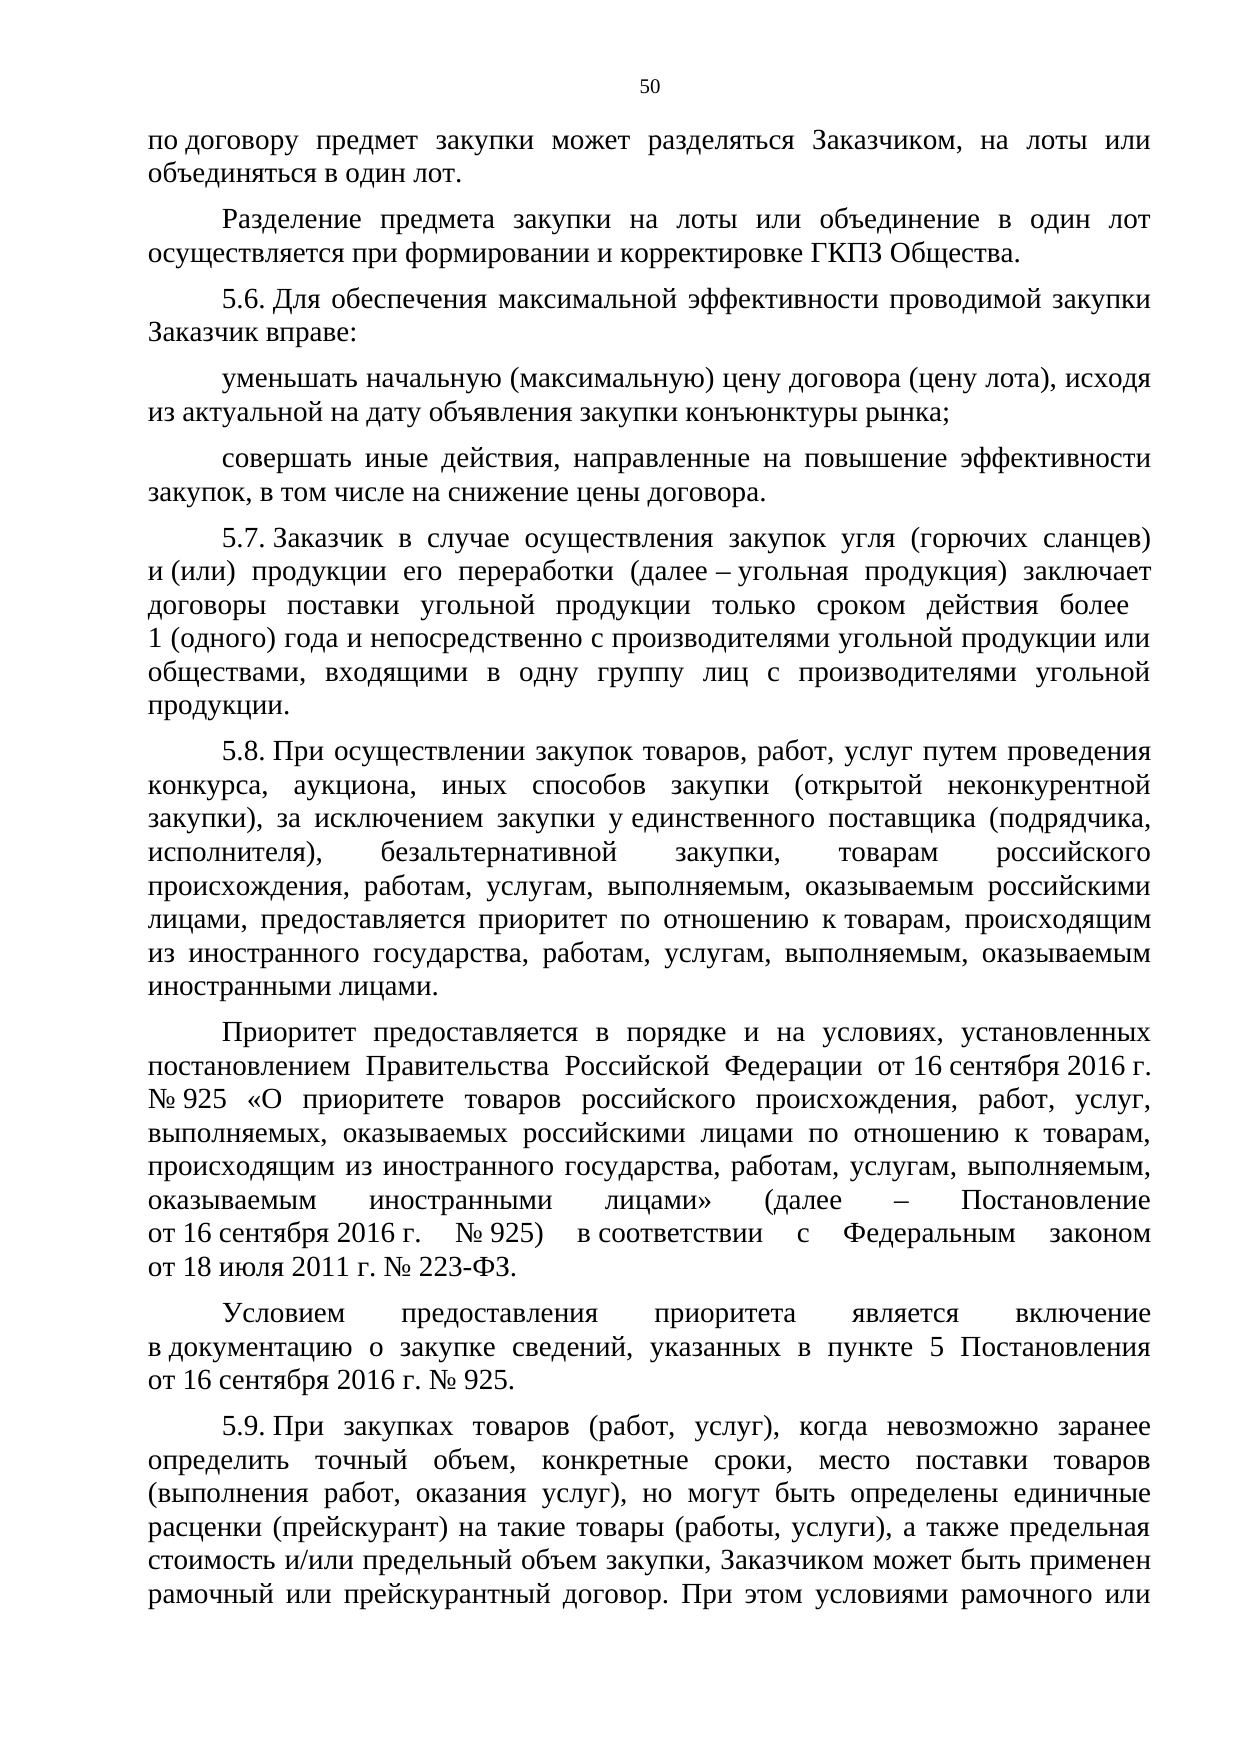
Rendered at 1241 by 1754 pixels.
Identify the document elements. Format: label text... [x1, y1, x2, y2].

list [148, 122, 1152, 189]
text уменьшать начальную (максимальную) цену договора (цену лота), исходя из актуальной на дату объявления закупки конъюнктуры рынка; [148, 361, 1152, 428]
list Заказчик в случае осуществления закупок угля (горючих сланцев) и (или) продукции его переработки (далее – угольная продукция) заключает договоры поставки угольной продукции только сроком действия более 1 (одного) года и непосредственно с производителями угольной продукции или обществами, входящими в одну группу лиц с производителями угольной продукции. [148, 520, 1152, 721]
list Условием предоставления приоритета является включение в документацию о закупке сведений, указанных в пункте 5 Постановления от 16 сентября 2016 г. № 925. [148, 1295, 1152, 1396]
list Разделение предмета закупки на лоты или объединение в один лот осуществляется при формировании и корректировке ГКПЗ Общества. [148, 201, 1152, 268]
list При осуществлении закупок товаров, работ, услуг путем проведения конкурса, аукциона, иных способов закупки (открытой неконкурентной закупки), за исключением закупки у единственного поставщика (подрядчика, исполнителя), безальтернативной закупки, товарам российского происхождения, работам, услугам, выполняемым, оказываемым российскими лицами, предоставляется приоритет по отношению к товарам, происходящим из иностранного государства, работам, услугам, выполняемым, оказываемым иностранными лицами. [148, 733, 1152, 1002]
text совершать иные действия, направленные на повышение эффективности закупок, в том числе на снижение цены договора. [148, 440, 1152, 507]
list Приоритет предоставляется в порядке и на условиях, установленных постановлением Правительства Российской Федерации от 16 сентября 2016 г. № 925 «О приоритете товаров российского происхождения, работ, услуг, выполняемых, оказываемых российскими лицами по отношению к товарам, происходящим из иностранного государства, работам, услугам, выполняемым, оказываемым иностранными лицами» (далее – Постановление от 16 сентября 2016 г. № 925) в соответствии с Федеральным законом от 18 июля 2011 г. № 223-ФЗ. [148, 1014, 1152, 1283]
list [148, 1408, 1152, 1609]
list Для обеспечения максимальной эффективности проводимой закупки Заказчик вправе: [148, 281, 1152, 348]
